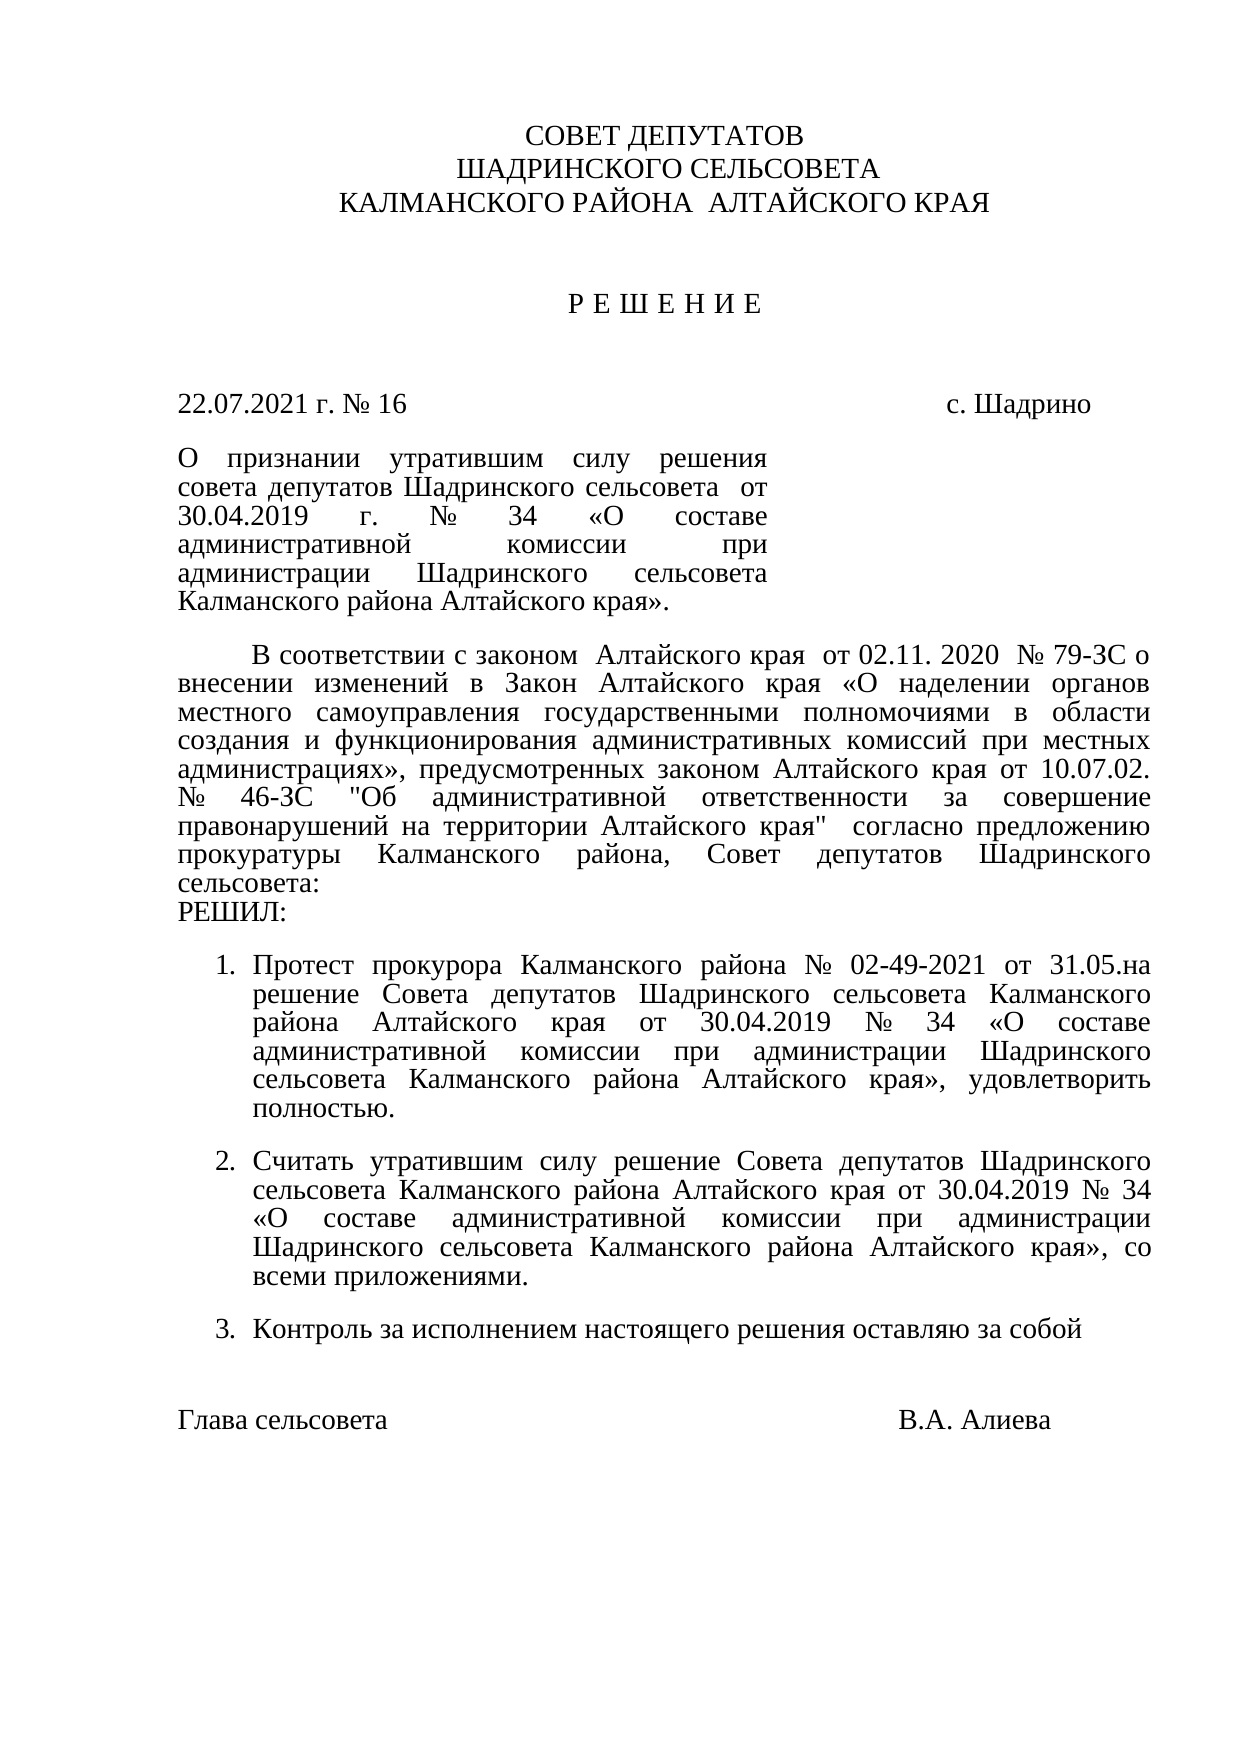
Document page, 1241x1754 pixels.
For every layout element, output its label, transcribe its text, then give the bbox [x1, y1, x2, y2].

text СОВЕТ ДЕПУТАТОВ [177, 118, 1152, 152]
text РЕШЕНИЕ [177, 286, 1152, 319]
list Протест прокурора Калманского района № 02-49-2021 от 31.05.на решение Совета депутатов Шадринского сельсовета Калманского района Алтайского края от 30.04.2019 № 34 «О составе административной комиссии при администрации Шадринского сельсовета Калманского района Алтайского края», удовлетворить полностью. [215, 952, 1152, 1123]
text Глава сельсовета В.А. Алиева [177, 1406, 1152, 1435]
text ШАДРИНСКОГО СЕЛЬСОВЕТА [177, 152, 1152, 185]
text КАЛМАНСКОГО РАЙОНА АЛТАЙСКОГО КРАЯ [177, 185, 1152, 219]
list Контроль за исполнением настоящего решения оставляю за собой [215, 1316, 1152, 1344]
text О признании утратившим силу решения совета депутатов Шадринского сельсовета от 30.04.2019 г. № 34 «О составе административной комиссии при администрации Шадринского сельсовета Калманского района Алтайского края». [177, 445, 768, 616]
text 22.07.2021 г. № 16 с. Шадрино [177, 386, 1152, 420]
text В соответствии с законом Алтайского края от 02.11. 2020 № 79-ЗС о внесении изменений в Закон Алтайского края «О наделении органов местного самоуправления государственными полномочиями в области создания и функционирования административных комиссий при местных администрациях», предусмотренных законом Алтайского края от 10.07.02. № 46-ЗС "Об административной ответственности за совершение правонарушений на территории Алтайского края" согласно предложению прокуратуры Калманского района, Совет депутатов Шадринского сельсовета: РЕШИЛ: [177, 641, 1152, 927]
list Считать утратившим силу решение Совета депутатов Шадринского сельсовета Калманского района Алтайского края от 30.04.2019 № 34 «О составе административной комиссии при администрации Шадринского сельсовета Калманского района Алтайского края», со всеми приложениями. [215, 1148, 1152, 1291]
